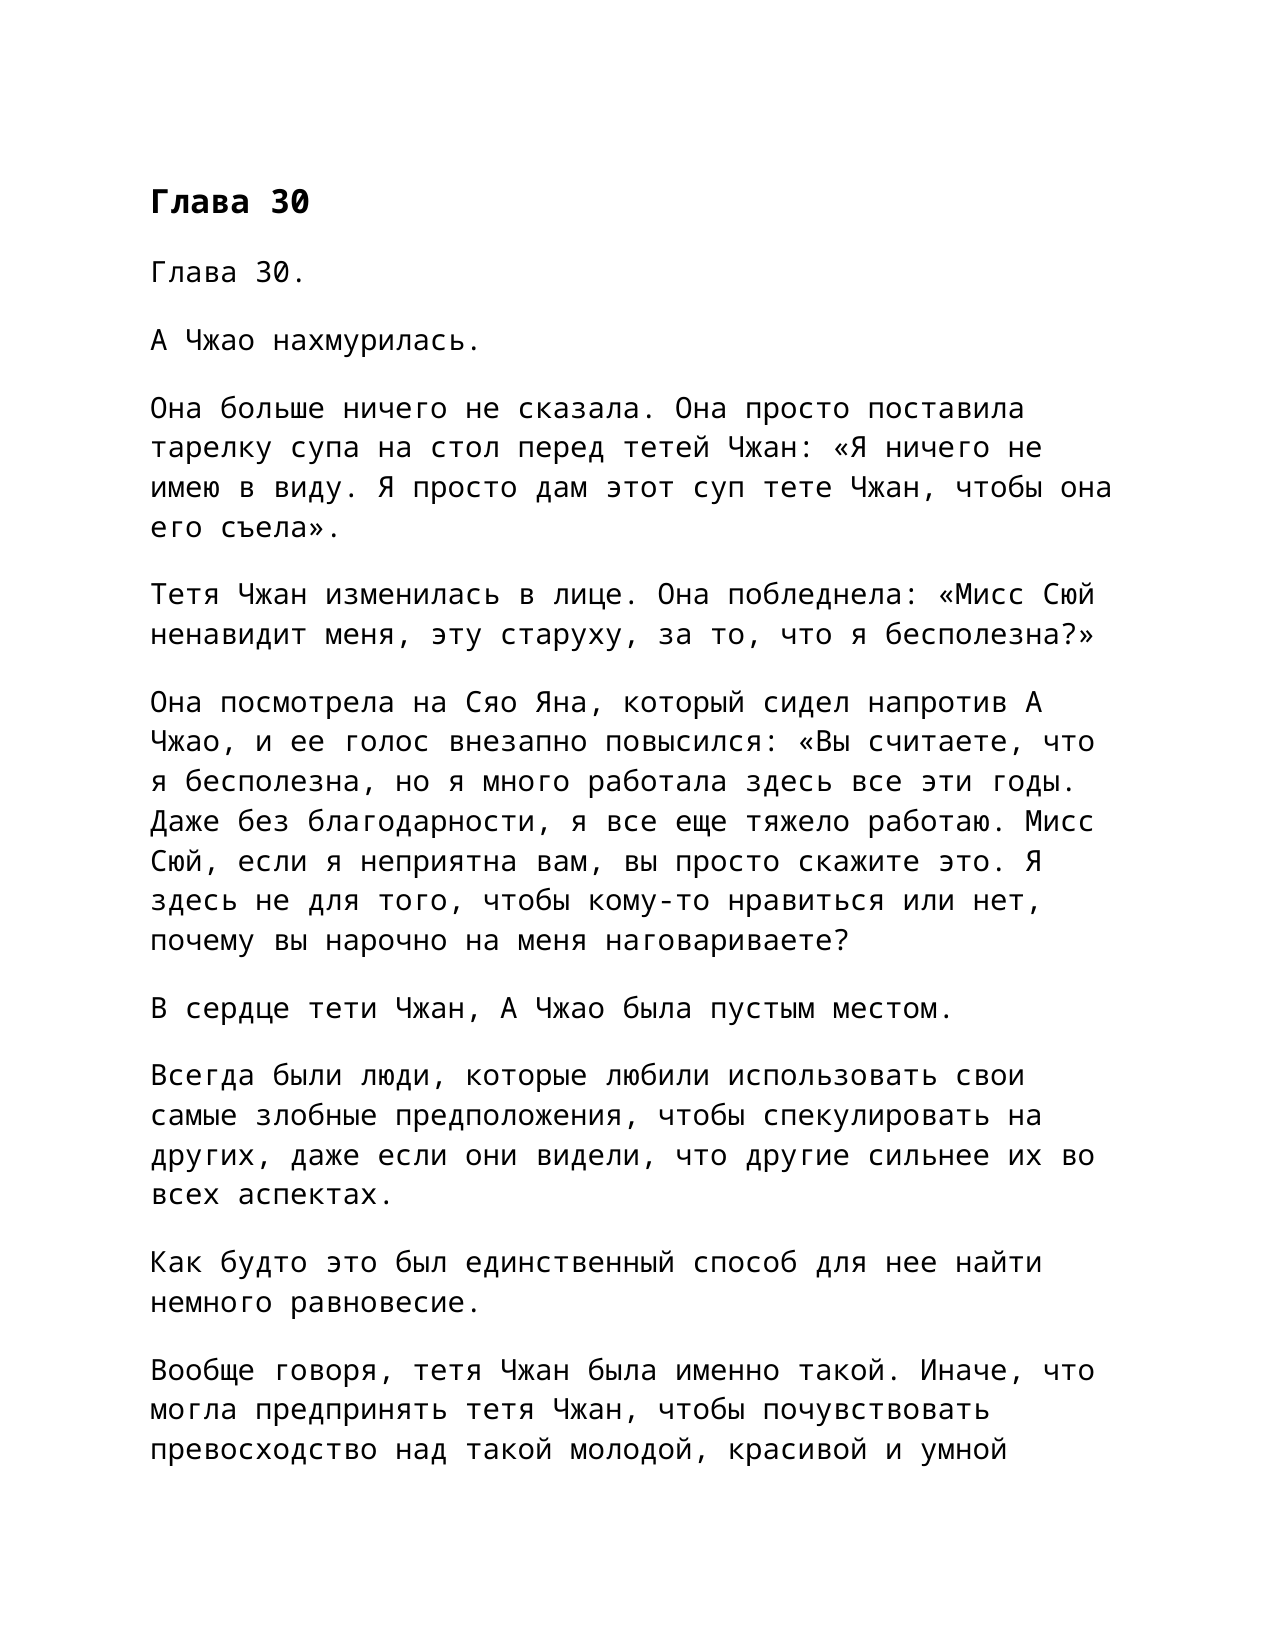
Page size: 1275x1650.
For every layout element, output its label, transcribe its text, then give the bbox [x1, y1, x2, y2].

text Она больше ничего не сказала. Она просто поставила тарелку супа на стол перед тетей Чжан: «Я ничего не имею в виду. Я просто дам этот суп тете Чжан, чтобы она его съела». [150, 387, 1125, 546]
text Тетя Чжан изменилась в лице. Она побледнела: «Мисс Сюй ненавидит меня, эту старуху, за то, что я бесполезна?» [150, 574, 1125, 653]
text Как будто это был единственный способ для нее найти немного равновесие. [150, 1241, 1125, 1321]
text Всегда были люди, которые любили использовать свои самые злобные предположения, чтобы спекулировать на других, даже если они видели, что другие сильнее их во всех аспектах. [150, 1054, 1125, 1213]
text Глава 30 [150, 178, 1125, 223]
text В сердце тети Чжан, А Чжао была пустым местом. [150, 987, 1125, 1027]
text А Чжао нахмурилась. [150, 319, 1125, 359]
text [150, 1349, 1125, 1468]
text Она посмотрела на Сяо Яна, который сидел напротив А Чжао, и ее голос внезапно повысился: «Вы считаете, что я бесполезна, но я много работала здесь все эти годы. Даже без благодарности, я все еще тяжело работаю. Мисс Сюй, если я неприятна вам, вы просто скажите это. Я здесь не для того, чтобы кому-то нравиться или нет, почему вы нарочно на меня наговариваете? [150, 681, 1125, 959]
text Глава 30. [150, 251, 1125, 291]
